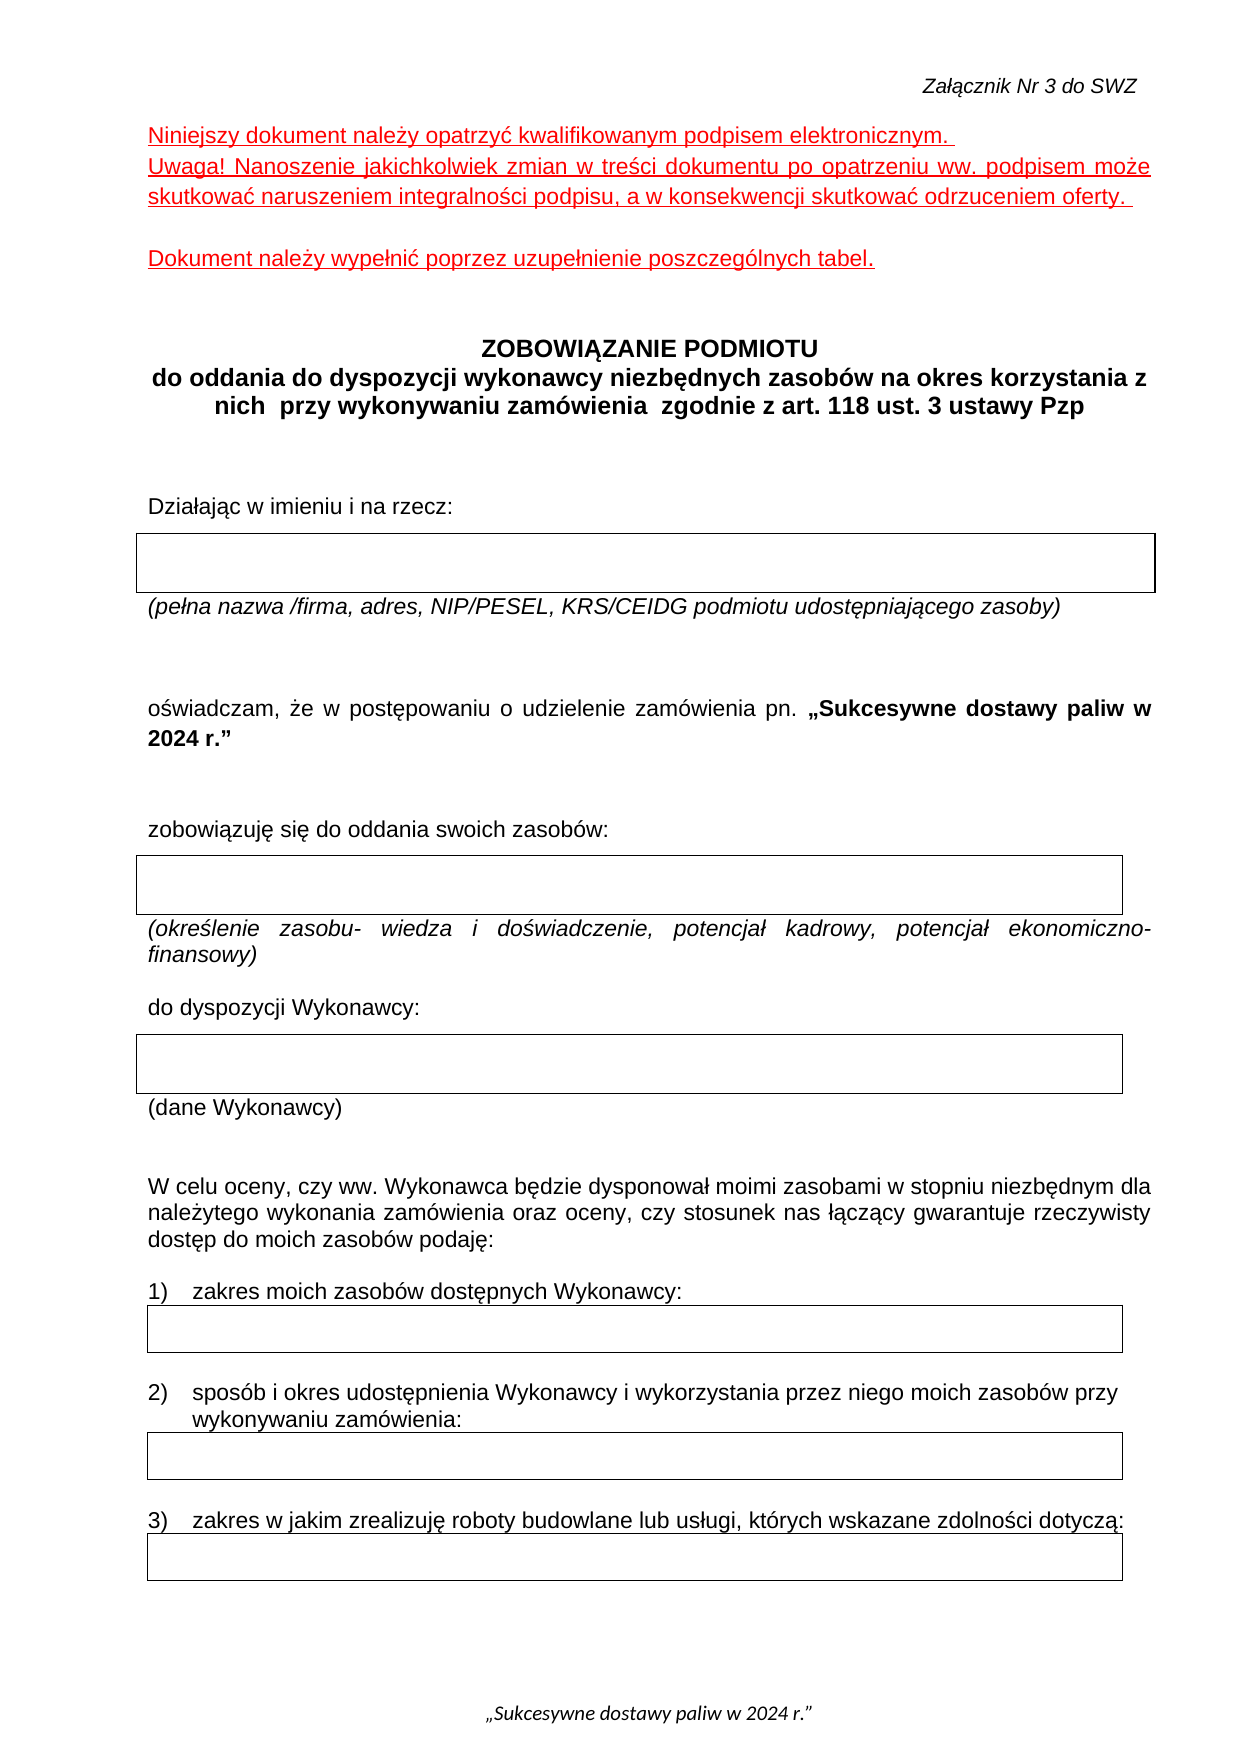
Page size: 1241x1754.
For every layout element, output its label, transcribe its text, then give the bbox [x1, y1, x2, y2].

text ZOBOWIĄZANIE PODMIOTU [148, 334, 1152, 363]
text Dokument należy wypełnić poprzez uzupełnienie poszczególnych tabel. [148, 243, 1152, 272]
list sposób i okres udostępnienia Wykonawcy i wykorzystania przez niego moich zasobów przy wykonywaniu zamówienia: [148, 1379, 1152, 1432]
text oświadczam, że w postępowaniu o udzielenie zamówienia pn. „Sukcesywne dostawy paliw w 2024 r.” [148, 695, 1152, 751]
table_header [148, 1306, 1122, 1352]
text (określenie zasobu- wiedza i doświadczenie, potencjał kadrowy, potencjał ekonomiczno-finansowy) [148, 915, 1152, 968]
text Niniejszy dokument należy opatrzyć kwalifikowanym podpisem elektronicznym. [148, 122, 1152, 149]
text Działając w imieniu i na rzecz: [148, 493, 1152, 519]
text do dyspozycji Wykonawcy: [148, 994, 1152, 1021]
table_header [148, 1433, 1122, 1479]
list zakres w jakim zrealizuję roboty budowlane lub usługi, których wskazane zdolności dotyczą: [148, 1507, 1152, 1533]
text do oddania do dyspozycji wykonawcy niezbędnych zasobów na okres korzystania z nich przy wykonywaniu zamówienia zgodnie z art. 118 ust. 3 ustawy Pzp [148, 363, 1152, 420]
table_header [148, 1534, 1122, 1580]
table_header [137, 1035, 1122, 1093]
text (dane Wykonawcy) [148, 1094, 1152, 1120]
table_header [137, 534, 1154, 592]
text zobowiązuję się do oddania swoich zasobów: [148, 816, 1152, 842]
list zakres moich zasobów dostępnych Wykonawcy: [148, 1278, 1152, 1304]
text (pełna nazwa /firma, adres, NIP/PESEL, KRS/CEIDG podmiotu udostępniającego zasoby) [148, 593, 1152, 619]
text Uwaga! Nanoszenie jakichkolwiek zmian w treści dokumentu po opatrzeniu ww. podpisem może skutkować naruszeniem integralności podpisu, a w konsekwencji skutkować odrzuceniem oferty. [148, 153, 1152, 209]
table_header [137, 856, 1122, 914]
text W celu oceny, czy ww. Wykonawca będzie dysponował moimi zasobami w stopniu niezbędnym dla należytego wykonania zamówienia oraz oceny, czy stosunek nas łączący gwarantuje rzeczywisty dostęp do moich zasobów podaję: [148, 1173, 1152, 1252]
